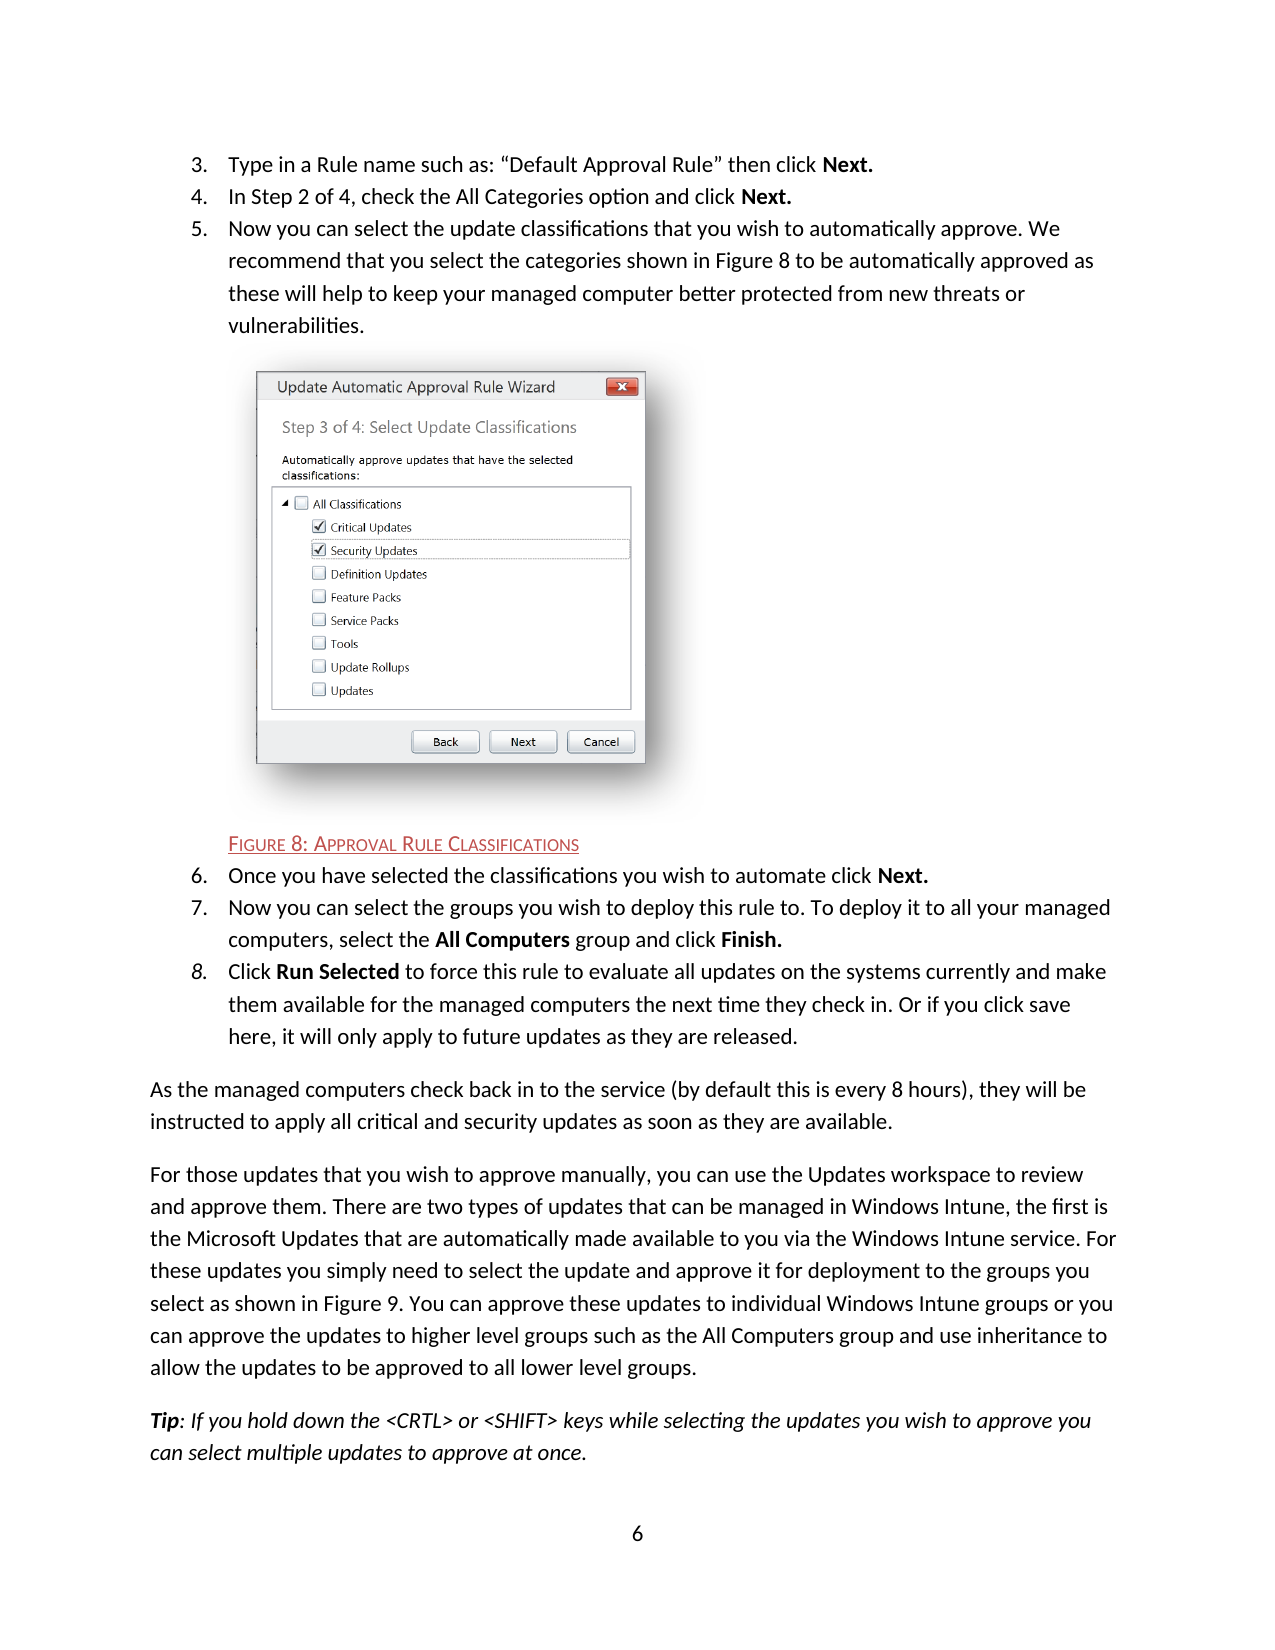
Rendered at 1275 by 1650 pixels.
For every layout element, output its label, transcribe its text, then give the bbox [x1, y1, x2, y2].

list Click Run Selected to force this rule to evaluate all updates on the systems currently and make them available for the managed computers the next time they check in. Or if you click save here, it will only apply to future updates as they are released. [191, 957, 1125, 1050]
text For those updates that you wish to approve manually, you can use the Updates workspace to review and approve them. There are two types of updates that can be managed in Windows Intune, the first is the Microsoft Updates that are automatically made available to you via the Windows Intune service. For these updates you simply need to select the update and approve it for deployment to the groups you select as shown in Figure 9. You can approve these updates to individual Windows Intune groups or you can approve the updates to higher level groups such as the All Computers group and use inheritance to allow the updates to be approved to all lower level groups. [150, 1160, 1125, 1381]
list Type in a Rule name such as: “Default Approval Rule” then click Next. [191, 150, 1125, 178]
list Now you can select the update classifications that you wish to automatically approve. We recommend that you select the categories shown in Figure 8 to be automatically approved as these will help to keep your managed computer better protected from new threats or vulnerabilities. [191, 214, 1125, 339]
text As the managed computers check back in to the service (by default this is every 8 hours), they will be instructed to apply all critical and security updates as soon as they are available. [150, 1075, 1125, 1135]
picture [256, 371, 646, 764]
list In Step 2 of 4, check the All Categories option and click Next. [191, 182, 1125, 210]
list Now you can select the groups you wish to deploy this rule to. To deploy it to all your managed computers, select the All Computers group and click Finish. [191, 893, 1125, 953]
list Once you have selected the classifications you wish to automate click Next. [191, 861, 1125, 889]
list Figure 8: Approval Rule Classifications [228, 829, 1125, 857]
text Tip: If you hold down the <CRTL> or <SHIFT> keys while selecting the updates you wish to approve you can select multiple updates to approve at once. [150, 1406, 1125, 1466]
